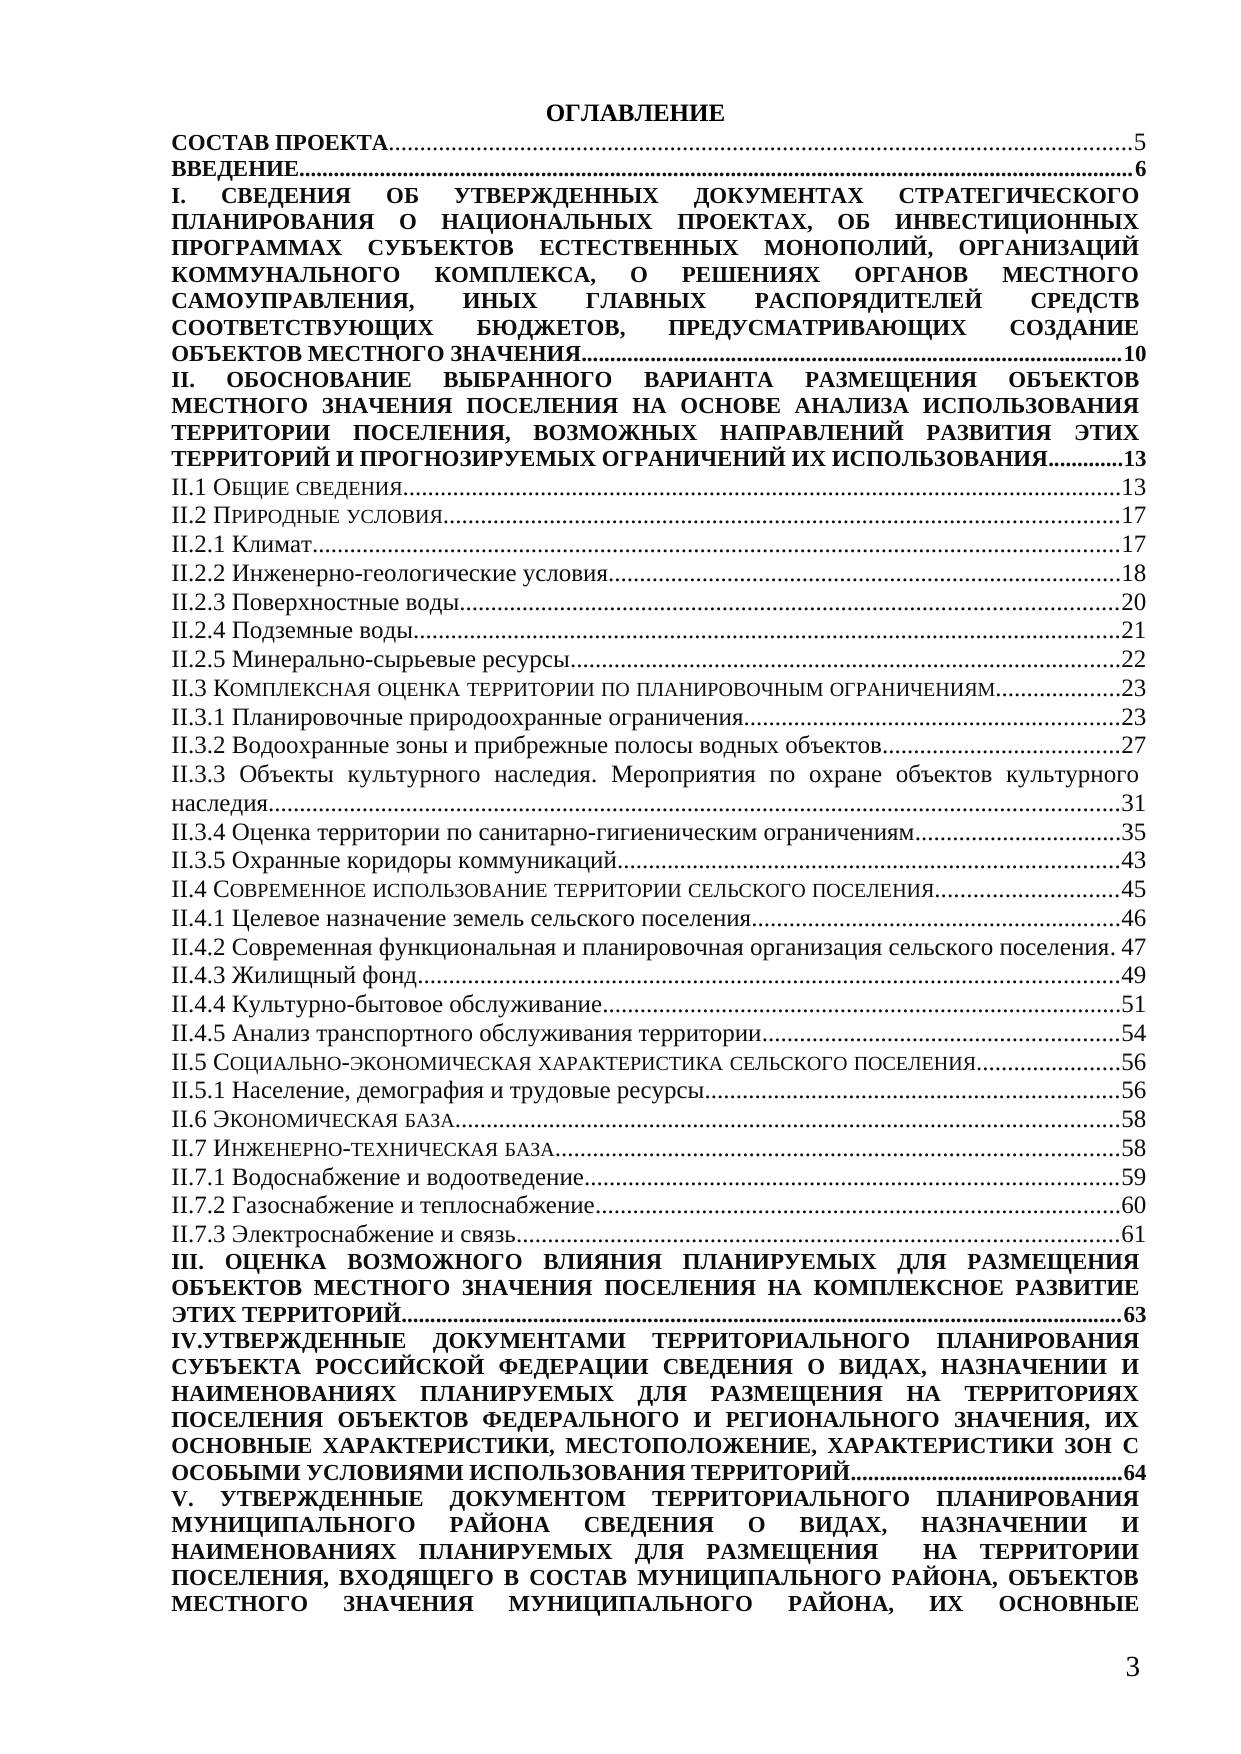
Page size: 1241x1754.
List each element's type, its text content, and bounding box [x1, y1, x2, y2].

text II.2.2 Инженерно-геологические условия 18 [171, 558, 1140, 587]
text II.3 Комплексная оценка территории по планировочным ограничениям 23 [171, 673, 1140, 702]
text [171, 1485, 1140, 1617]
text II.2.4 Подземные воды 21 [171, 615, 1140, 644]
text II.4.2 Современная функциональная и планировочная организация сельского поселения 47 [171, 932, 1140, 960]
text II.7.2 Газоснабжение и теплоснабжение 60 [171, 1190, 1140, 1219]
text II.3.2 Водоохранные зоны и прибрежные полосы водных объектов 27 [171, 730, 1140, 759]
text II.3.5 Охранные коридоры коммуникаций 43 [171, 845, 1140, 874]
text II.1 Общие сведения 13 [171, 472, 1140, 500]
text II.3.3 Объекты культурного наследия. Мероприятия по охране объектов культурного наследия. 31 [171, 759, 1140, 817]
text II. Обоснование выбранного варианта размещения объектов местного значения поселения на основе анализа использования территории поселения, возможных направлений развития этих территорий и прогнозируемых ограничений их использования 13 [171, 366, 1140, 472]
text II.3.4 Оценка территории по санитарно-гигиеническим ограничениям 35 [171, 817, 1140, 845]
text II.6 Экономическая база 58 [171, 1104, 1140, 1133]
text II.2.5 Минерально-сырьевые ресурсы 22 [171, 644, 1140, 673]
text II.4.3 Жилищный фонд 49 [171, 960, 1140, 989]
text II.3.1 Планировочные природоохранные ограничения 23 [171, 702, 1140, 730]
text II.2.3 Поверхностные воды 20 [171, 587, 1140, 615]
text II.4.4 Культурно-бытовое обслуживание 51 [171, 989, 1140, 1018]
text II.4 Современное использование территории сельского поселения 45 [171, 874, 1140, 903]
text III. Оценка возможного влияния планируемых для размещения объектов местного значения поселения на комплексное развитие этих территорий 63 [171, 1248, 1140, 1327]
text II.4.5 Анализ транспортного обслуживания территории 54 [171, 1018, 1140, 1047]
text II.7.1 Водоснабжение и водоотведение 59 [171, 1162, 1140, 1190]
text II.5 Социально-экономическая характеристика сельского поселения 56 [171, 1047, 1140, 1075]
text II.4.1 Целевое назначение земель сельского поселения 46 [171, 903, 1140, 932]
text ОГЛАВЛЕНИЕ [171, 98, 1099, 127]
text СОСТАВ ПРОЕКТА 5 [171, 127, 1140, 155]
text II.7 Инженерно-техническая база 58 [171, 1133, 1140, 1162]
text II.7.3 Электроснабжение и связь 61 [171, 1219, 1140, 1248]
text II.5.1 Население, демография и трудовые ресурсы 56 [171, 1075, 1140, 1104]
text Введение 6 [171, 155, 1140, 182]
text IV.Утвержденные документами территориального планирования субъекта Российской Федерации сведения о видах, назначении и наименованиях планируемых для размещения на территориях поселения объектов федерального и регионального значения, их основные характеристики, местоположение, характеристики зон с особыми условиями использования территорий 64 [171, 1327, 1140, 1485]
text II.2 Природные условия 17 [171, 500, 1140, 529]
text II.2.1 Климат 17 [171, 529, 1140, 558]
text I. Сведения об утвержденных документах стратегического планирования о национальных проектах, об инвестиционных программах субъектов естественных монополий, организаций коммунального комплекса, о решениях органов местного самоуправления, иных главных распорядителей средств соответствующих бюджетов, предусматривающих создание объектов местного значения 10 [171, 182, 1140, 366]
